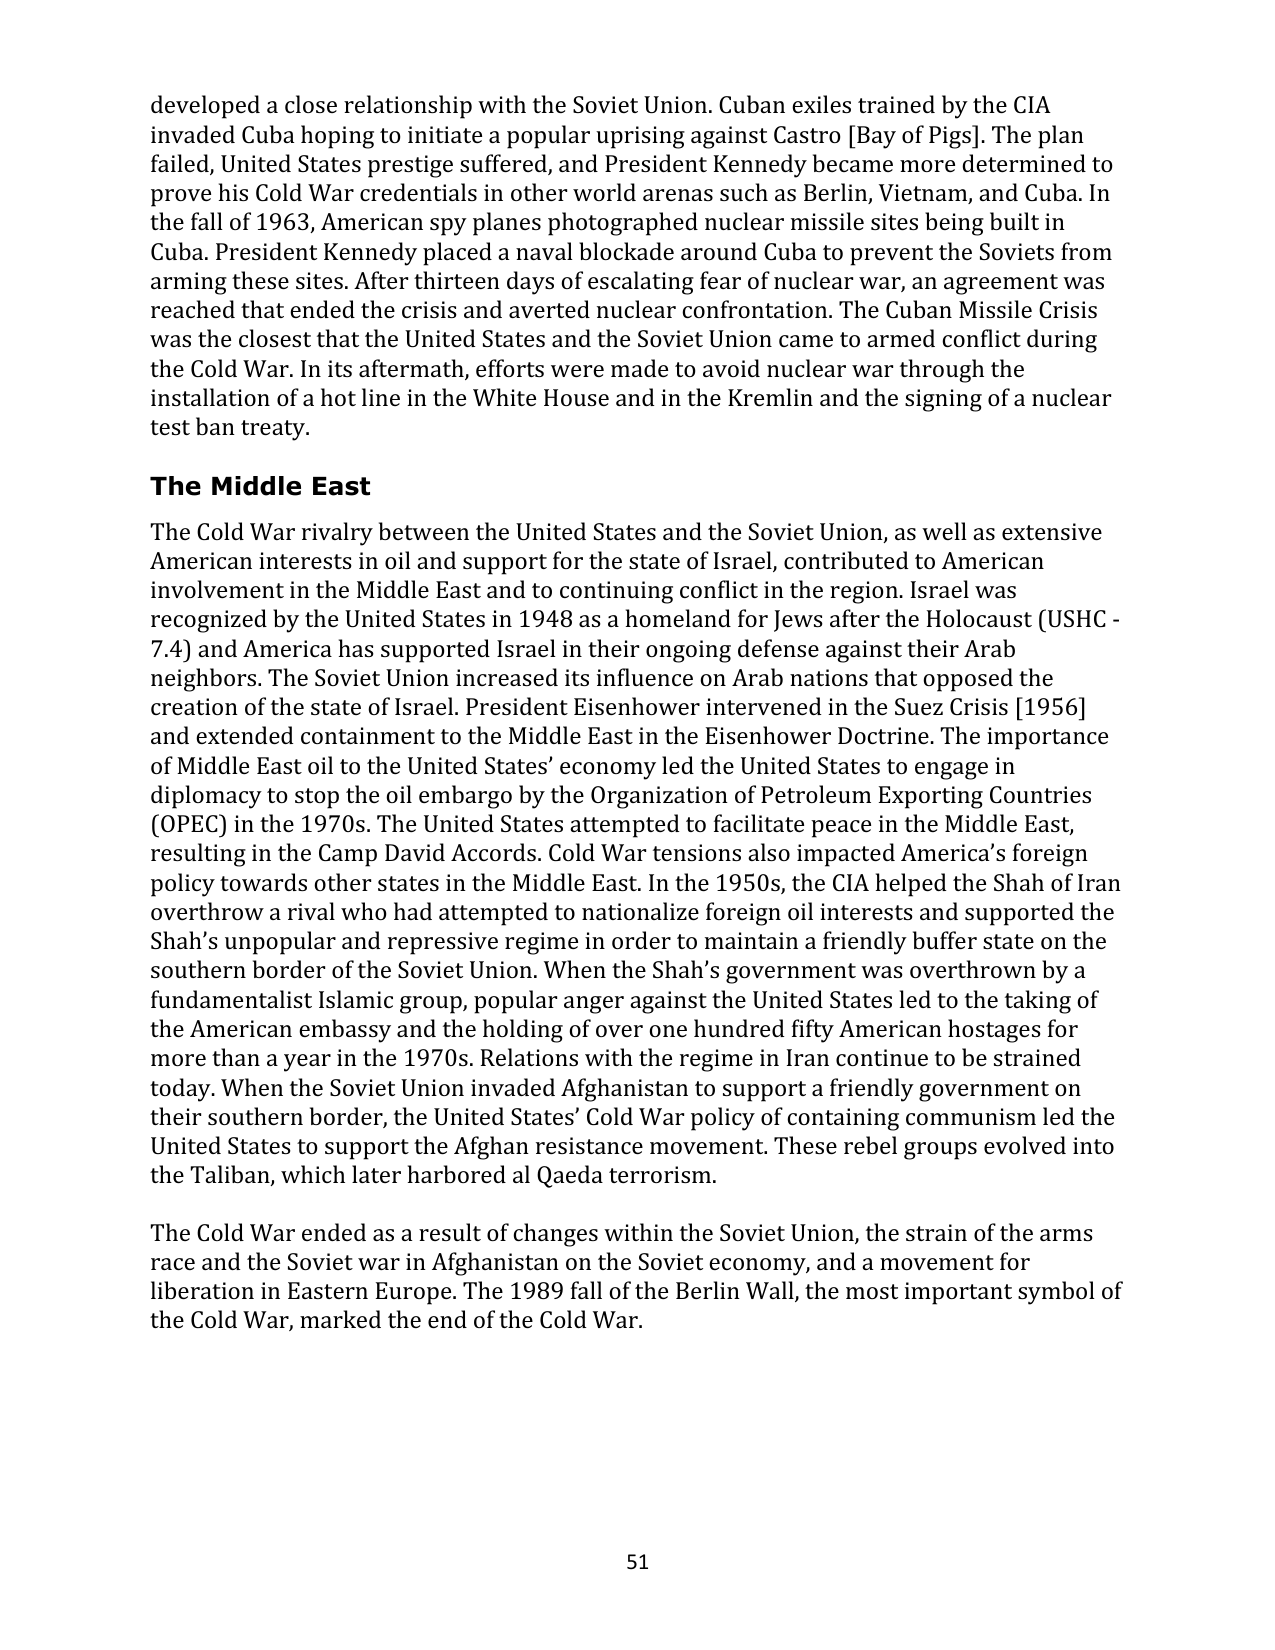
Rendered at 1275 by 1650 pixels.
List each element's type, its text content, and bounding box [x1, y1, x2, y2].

text The Cold War ended as a result of changes within the Soviet Union, the strain of the arms race and the Soviet war in Afghanistan on the Soviet economy, and a movement for liberation in Eastern Europe. The 1989 fall of the Berlin Wall, the most important symbol of the Cold War, marked the end of the Cold War. [150, 1217, 1125, 1362]
text The Middle East [150, 471, 1125, 501]
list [150, 90, 1125, 441]
text The Cold War rivalry between the United States and the Soviet Union, as well as extensive [150, 516, 1125, 545]
text American interests in oil and support for the state of Israel, contributed to American involvement in the Middle East and to continuing conflict in the region. Israel was recognized by the United States in 1948 as a homeland for Jews after the Holocaust (USHC -7.4) and America has supported Israel in their ongoing defense against their Arab neighbors. The Soviet Union increased its influence on Arab nations that opposed the creation of the state of Israel. President Eisenhower intervened in the Suez Crisis [1956] and extended containment to the Middle East in the Eisenhower Doctrine. The importance of Middle East oil to the United States’ economy led the United States to engage in diplomacy to stop the oil embargo by the Organization of Petroleum Exporting Countries (OPEC) in the 1970s. The United States attempted to facilitate peace in the Middle East, resulting in the Camp David Accords. Cold War tensions also impacted America’s foreign policy towards other states in the Middle East. In the 1950s, the CIA helped the Shah of Iran overthrow a rival who had attempted to nationalize foreign oil interests and supported the Shah’s unpopular and repressive regime in order to maintain a friendly buffer state on the southern border of the Soviet Union. When the Shah’s government was overthrown by a fundamentalist Islamic group, popular anger against the United States led to the taking of the American embassy and the holding of over one hundred fifty American hostages for more than a year in the 1970s. Relations with the regime in Iran continue to be strained today. When the Soviet Union invaded Afghanistan to support a friendly government on their southern border, the United States’ Cold War policy of containing communism led the United States to support the Afghan resistance movement. These rebel groups evolved into the Taliban, which later harbored al Qaeda terrorism. [150, 545, 1125, 1189]
